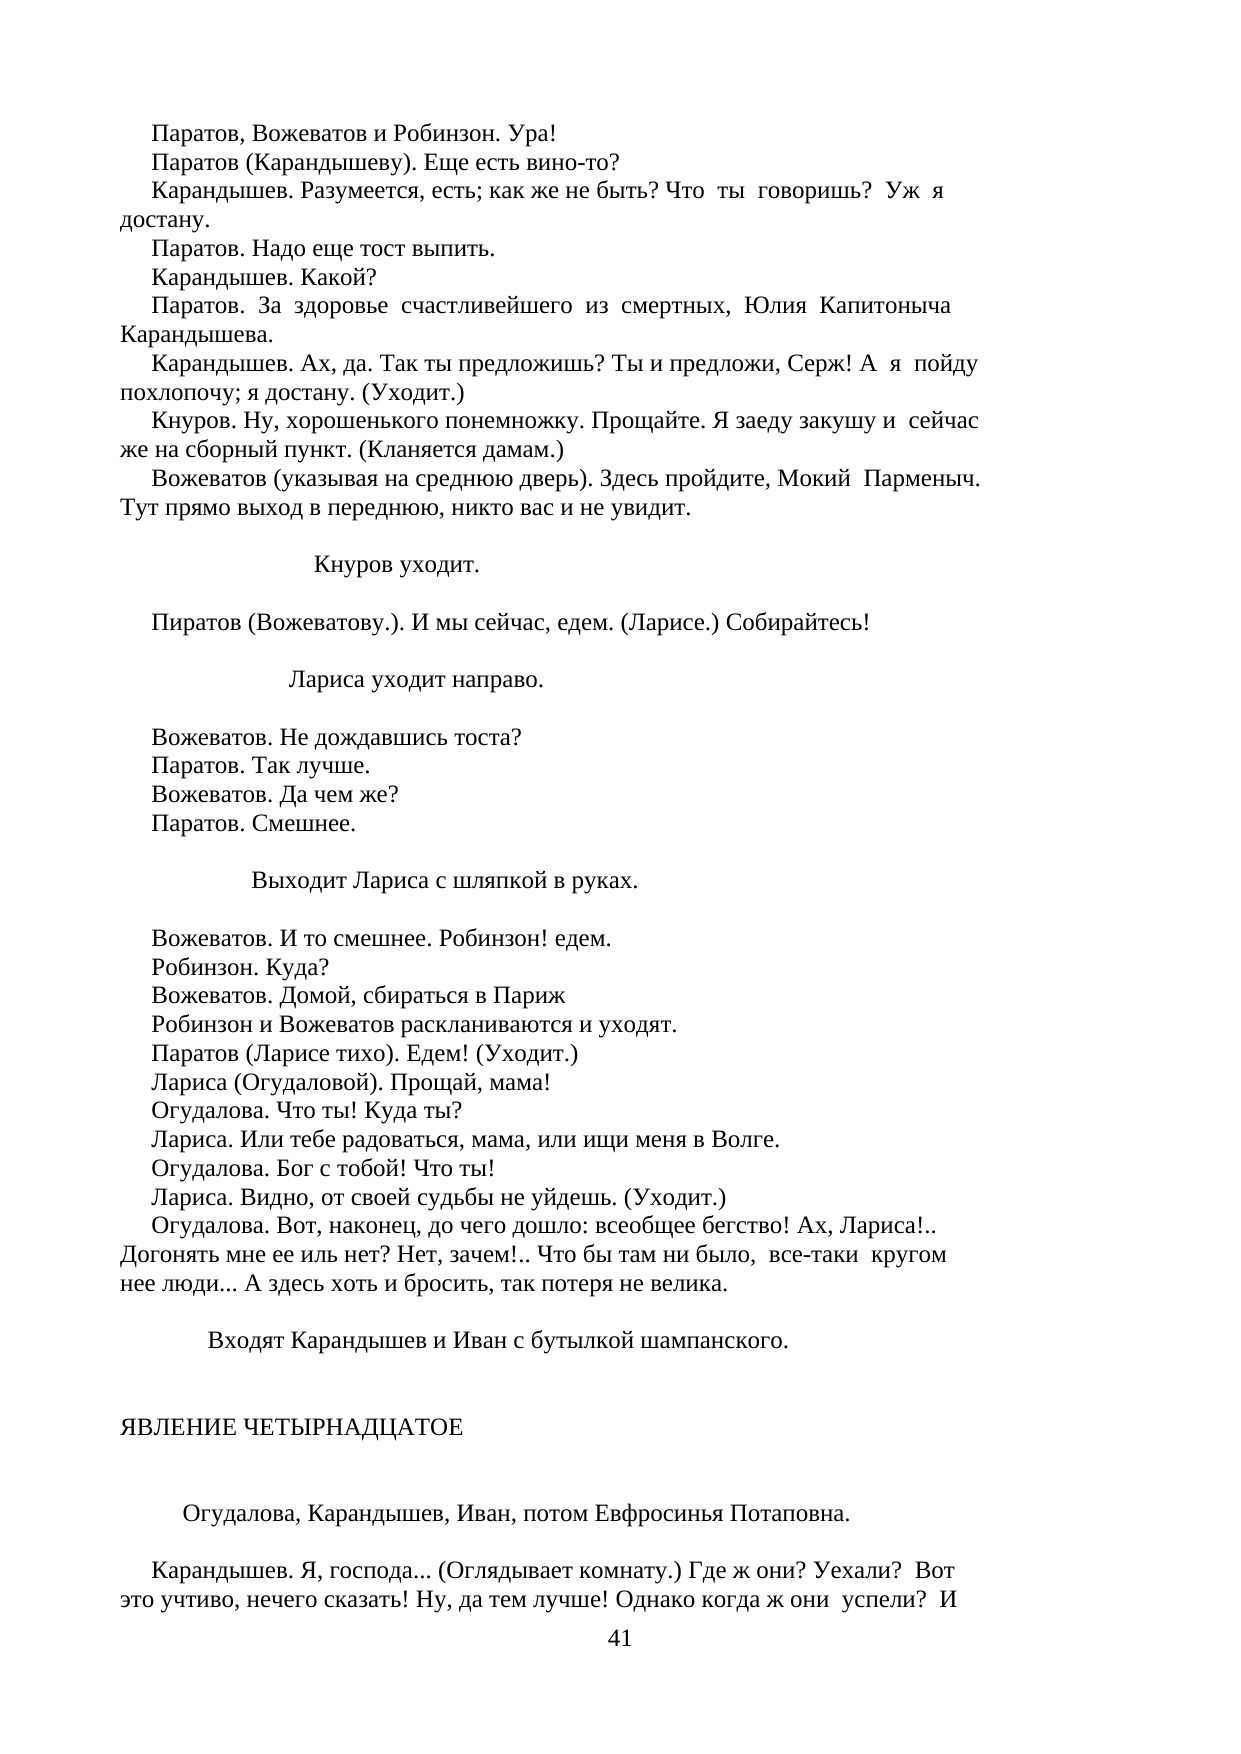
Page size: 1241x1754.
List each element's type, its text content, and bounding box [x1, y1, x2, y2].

text Паратов. Смешнее. [120, 808, 1120, 837]
text же на сборный пункт. (Кланяется дамам.) [120, 434, 1120, 463]
text Лариса. Или тебе радоваться, мама, или ищи меня в Волге. [120, 1124, 1120, 1153]
text Кнуров уходит. [120, 549, 1120, 578]
text Паратов (Ларисе тихо). Едем! (Уходит.) [120, 1038, 1120, 1067]
text Карандышев. Разумеется, есть; как же не быть? Что ты говоришь? Уж я [120, 176, 1120, 204]
text Вожеватов (указывая на среднюю дверь). Здесь пройдите, Мокий Парменыч. [120, 463, 1120, 492]
text Огудалова, Карандышев, Иван, потом Евфросинья Потаповна. [120, 1498, 1120, 1527]
text нее люди... А здесь хоть и бросить, так потеря не велика. [120, 1268, 1120, 1297]
text Паратов. Надо еще тост выпить. [120, 233, 1120, 262]
text Пиратов (Вожеватову.). И мы сейчас, едем. (Ларисе.) Собирайтесь! [120, 607, 1120, 636]
text Вожеватов. Да чем же? [120, 779, 1120, 808]
text Вожеватов. Не дождавшись тоста? [120, 722, 1120, 751]
text Огудалова. Бог с тобой! Что ты! [120, 1153, 1120, 1182]
text Вожеватов. И то смешнее. Робинзон! едем. [120, 923, 1120, 952]
text похлопочу; я достану. (Уходит.) [120, 377, 1120, 406]
text Паратов, Вожеватов и Робинзон. Ура! [120, 118, 1120, 147]
text Догонять мне ее иль нет? Нет, зачем!.. Что бы там ни было, все-таки кругом [120, 1239, 1120, 1268]
text Паратов. Так лучше. [120, 751, 1120, 779]
text Вожеватов. Домой, сбираться в Париж [120, 981, 1120, 1009]
text Карандышев. Ах, да. Так ты предложишь? Ты и предложи, Серж! А я пойду [120, 348, 1120, 377]
text Паратов (Карандышеву). Еще есть вино-то? [120, 147, 1120, 176]
text Выходит Лариса с шляпкой в руках. [120, 866, 1120, 894]
text Огудалова. Вот, наконец, до чего дошло: всеобщее бегство! Ах, Лариса!.. [120, 1211, 1120, 1239]
text Входят Карандышев и Иван с бутылкой шампанского. [120, 1326, 1120, 1354]
text Кнуров. Ну, хорошенького понемножку. Прощайте. Я заеду закушу и сейчас [120, 406, 1120, 434]
text Лариса (Огудаловой). Прощай, мама! [120, 1067, 1120, 1096]
text Лариса уходит направо. [120, 664, 1120, 693]
text Тут прямо выход в переднюю, никто вас и не увидит. [120, 492, 1120, 521]
text Робинзон и Вожеватов раскланиваются и уходят. [120, 1009, 1120, 1038]
text Карандышев. Я, господа... (Оглядывает комнату.) Где ж они? Уехали? Вот [120, 1556, 1120, 1584]
text это учтиво, нечего сказать! Ну, да тем лучше! Однако когда ж они успели? И [120, 1584, 1120, 1613]
text Паратов. За здоровье счастливейшего из смертных, Юлия Капитоныча [120, 291, 1120, 319]
text ЯВЛЕНИЕ ЧЕТЫРНАДЦАТОЕ [120, 1412, 1120, 1441]
text Карандышева. [120, 319, 1120, 348]
text Огудалова. Что ты! Куда ты? [120, 1096, 1120, 1124]
text Карандышев. Какой? [120, 262, 1120, 291]
text Лариса. Видно, от своей судьбы не уйдешь. (Уходит.) [120, 1182, 1120, 1211]
text Робинзон. Куда? [120, 952, 1120, 981]
text достану. [120, 204, 1120, 233]
